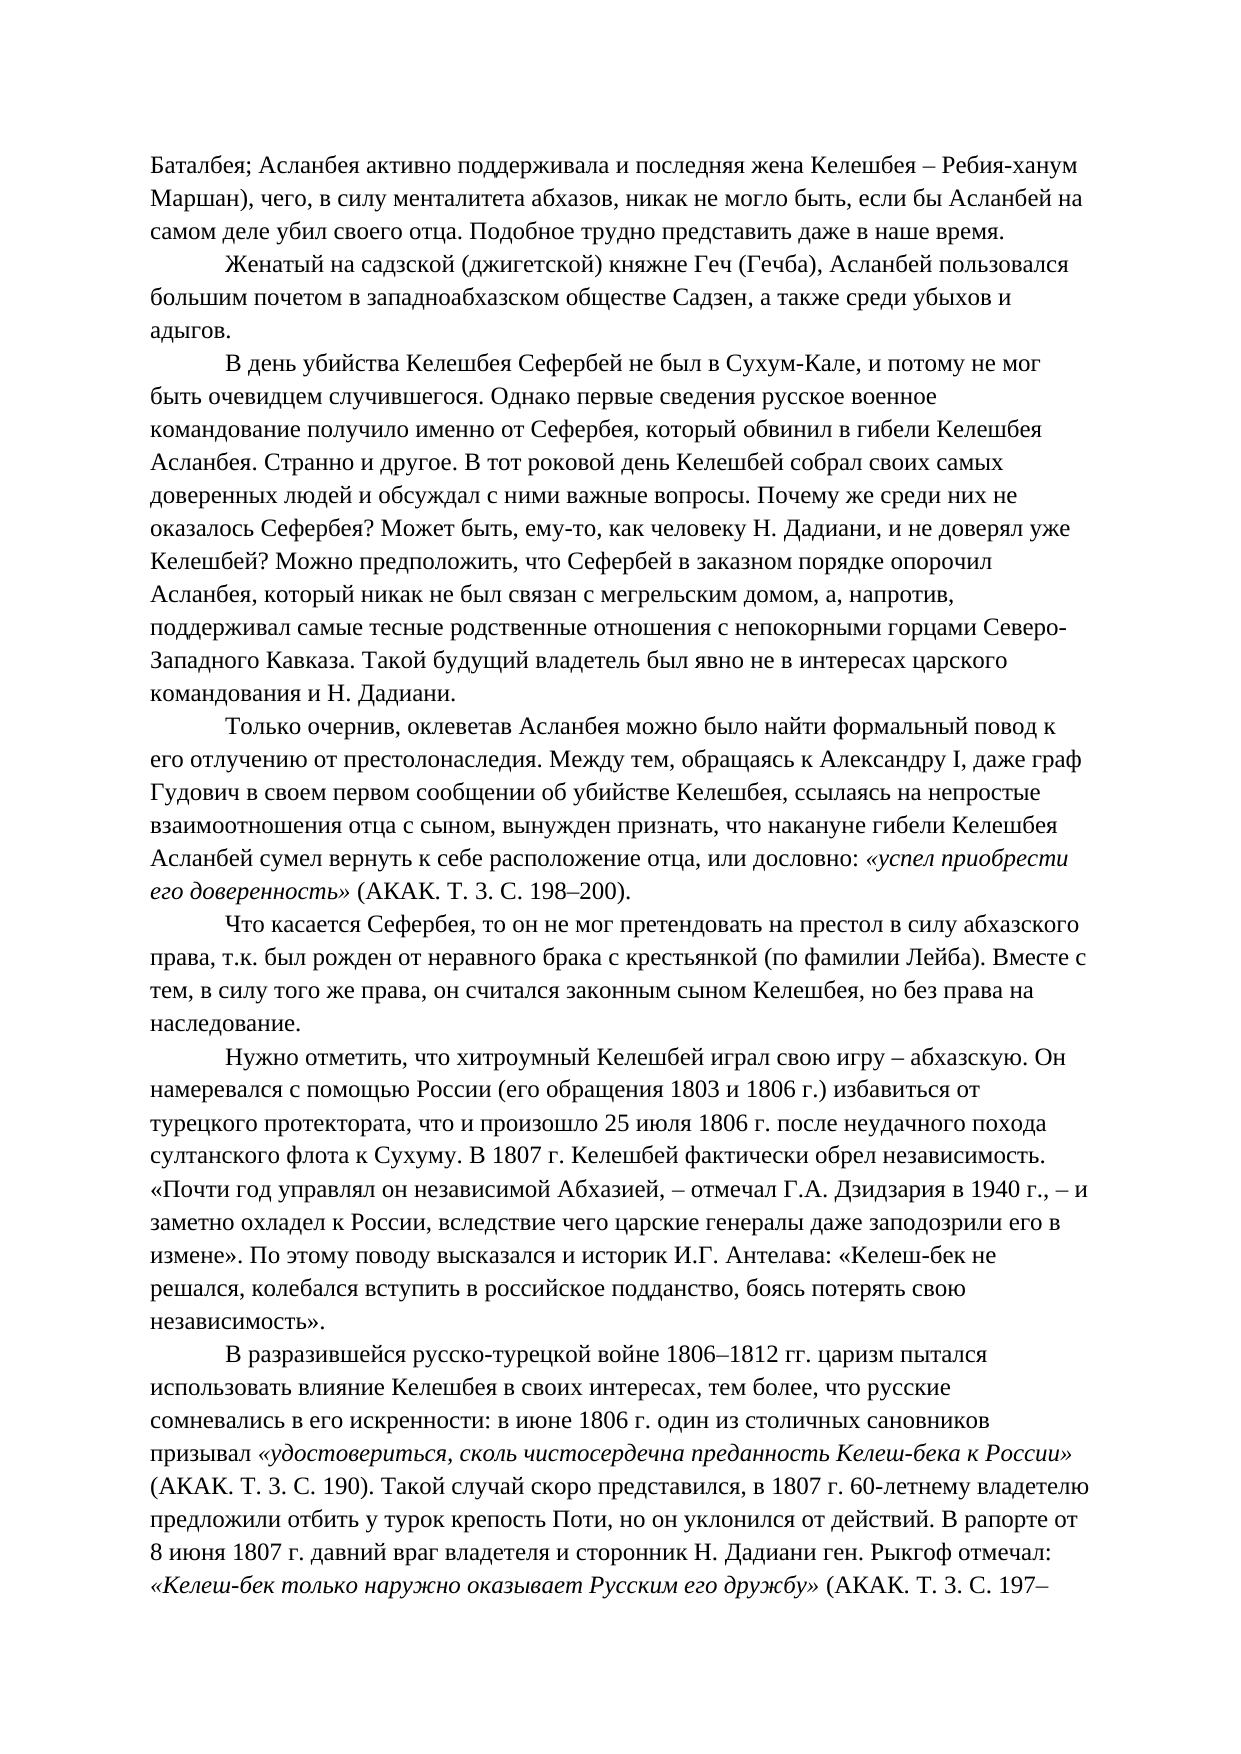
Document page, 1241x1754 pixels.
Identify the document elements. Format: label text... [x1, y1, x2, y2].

text Что касается Сефербея, то он не мог претендовать на престол в силу абхазского права, т.к. был рожден от неравного брака с крестьянкой (по фамилии Лейба). Вместе с тем, в силу того же права, он считался законным сыном Келешбея, но без права на наследование. [150, 909, 1090, 1037]
text В день убийства Келешбея Сефербей не был в Сухум-Кале, и потому не мог быть очевидцем случившегося. Однако первые сведения русское военное командование получило именно от Сефербея, который обвинил в гибели Келешбея Асланбея. Странно и другое. В тот роковой день Келешбей собрал своих самых доверенных людей и обсуждал с ними важные вопросы. Почему же среди них не оказалось Сефербея? Может быть, ему-то, как человеку Н. Дадиани, и не доверял уже Келешбей? Можно предположить, что Сефербей в заказном порядке опорочил Асланбея, который никак не был связан с мегрельским домом, а, напротив, поддерживал самые тесные родственные отношения с непокорными горцами Северо-Западного Кавказа. Такой будущий владетель был явно не в интересах царского командования и Н. Дадиани. [150, 348, 1090, 707]
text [150, 1339, 1090, 1599]
text Нужно отметить, что хитроумный Келешбей играл свою игру – абхазскую. Он намеревался с помощью России (его обращения 1803 и 1806 г.) избавиться от турецкого протектората, что и произошло 25 июля 1806 г. после неудачного похода султанского флота к Сухуму. В 1807 г. Келешбей фактически обрел независимость. «Почти год управлял он независимой Абхазией, – отмечал Г.А. Дзидзария в 1940 г., – и заметно охладел к России, вследствие чего царские генералы даже заподозрили его в измене». По этому поводу высказался и историк И.Г. Антелава: «Келеш-бек не решался, колебался вступить в российское подданство, боясь потерять свою независимость». [150, 1042, 1090, 1334]
text Только очернив, оклеветав Асланбея можно было найти формальный повод к его отлучению от престолонаследия. Между тем, обращаясь к Александру I, даже граф Гудович в своем первом сообщении об убийстве Келешбея, ссылаясь на непростые взаимоотношения отца с сыном, вынужден признать, что накануне гибели Келешбея Асланбей сумел вернуть к себе расположение отца, или дословно: «успел приобрести его доверенность» (АКАК. Т. 3. С. 198–200). [150, 711, 1090, 905]
text Женатый на садзской (джигетской) княжне Геч (Гечба), Асланбей пользовался большим почетом в западноабхазском обществе Садзен, а также среди убыхов и адыгов. [150, 249, 1090, 344]
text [150, 150, 1090, 245]
